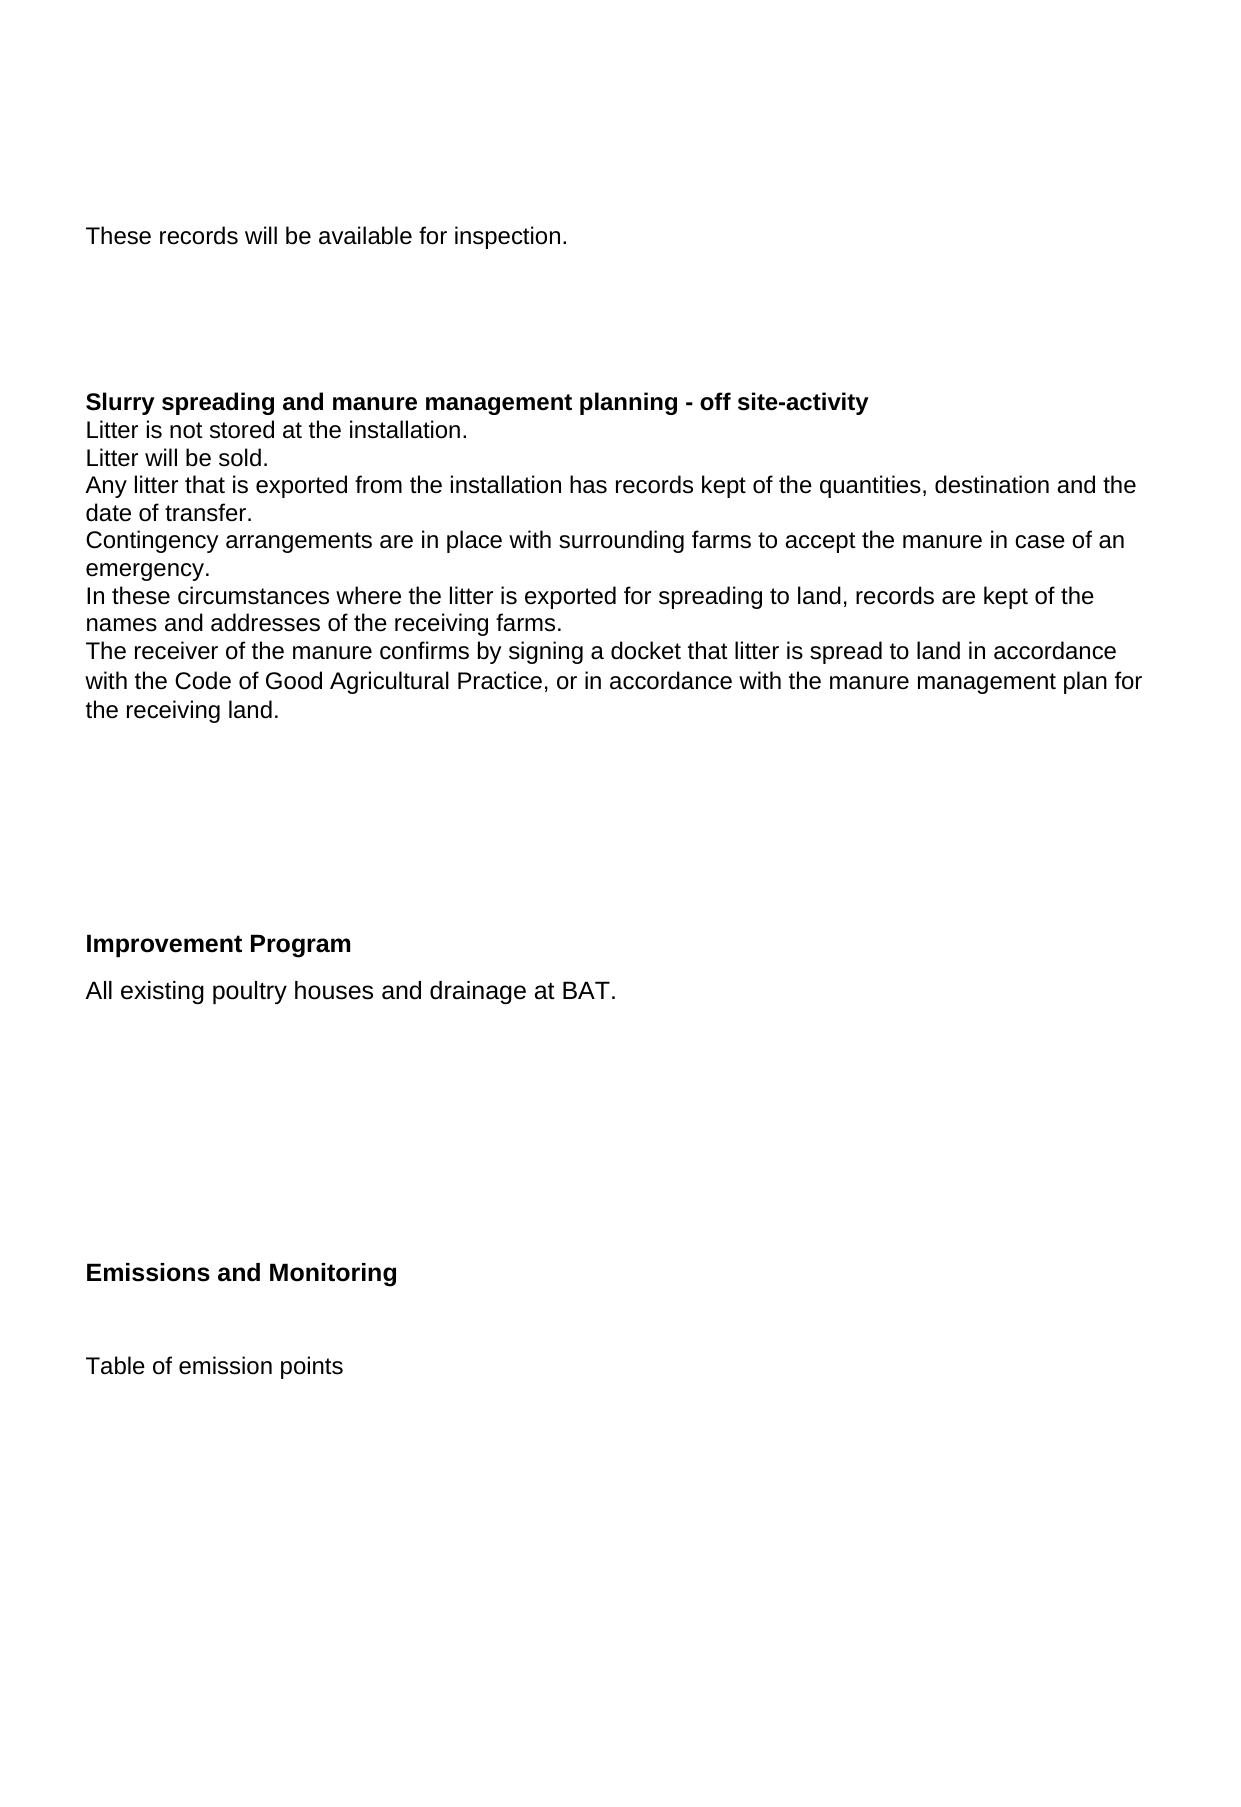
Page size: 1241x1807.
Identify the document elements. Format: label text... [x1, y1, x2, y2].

text All existing poultry houses and drainage at BAT. [85, 976, 1148, 1005]
text Improvement Program [85, 929, 1148, 957]
text Table of emission points [85, 1352, 1148, 1379]
text Contingency arrangements are in place with surrounding farms to accept the manure in case of an emergency. [85, 526, 1148, 582]
text In these circumstances where the litter is exported for spreading to land, records are kept of the names and addresses of the receiving farms. [85, 582, 1148, 637]
text Slurry spreading and manure management planning - off site-activity [85, 388, 1148, 416]
text Litter will be sold. [85, 443, 1148, 471]
text Emissions and Monitoring [85, 1258, 1148, 1286]
text These records will be available for inspection. [85, 222, 1148, 250]
text Litter is not stored at the installation. [85, 416, 1148, 443]
text Any litter that is exported from the installation has records kept of the quantities, destination and the date of transfer. [85, 471, 1148, 526]
text The receiver of the manure confirms by signing a docket that litter is spread to land in accordance with the Code of Good Agricultural Practice, or in accordance with the manure management plan for the receiving land. [85, 637, 1148, 724]
